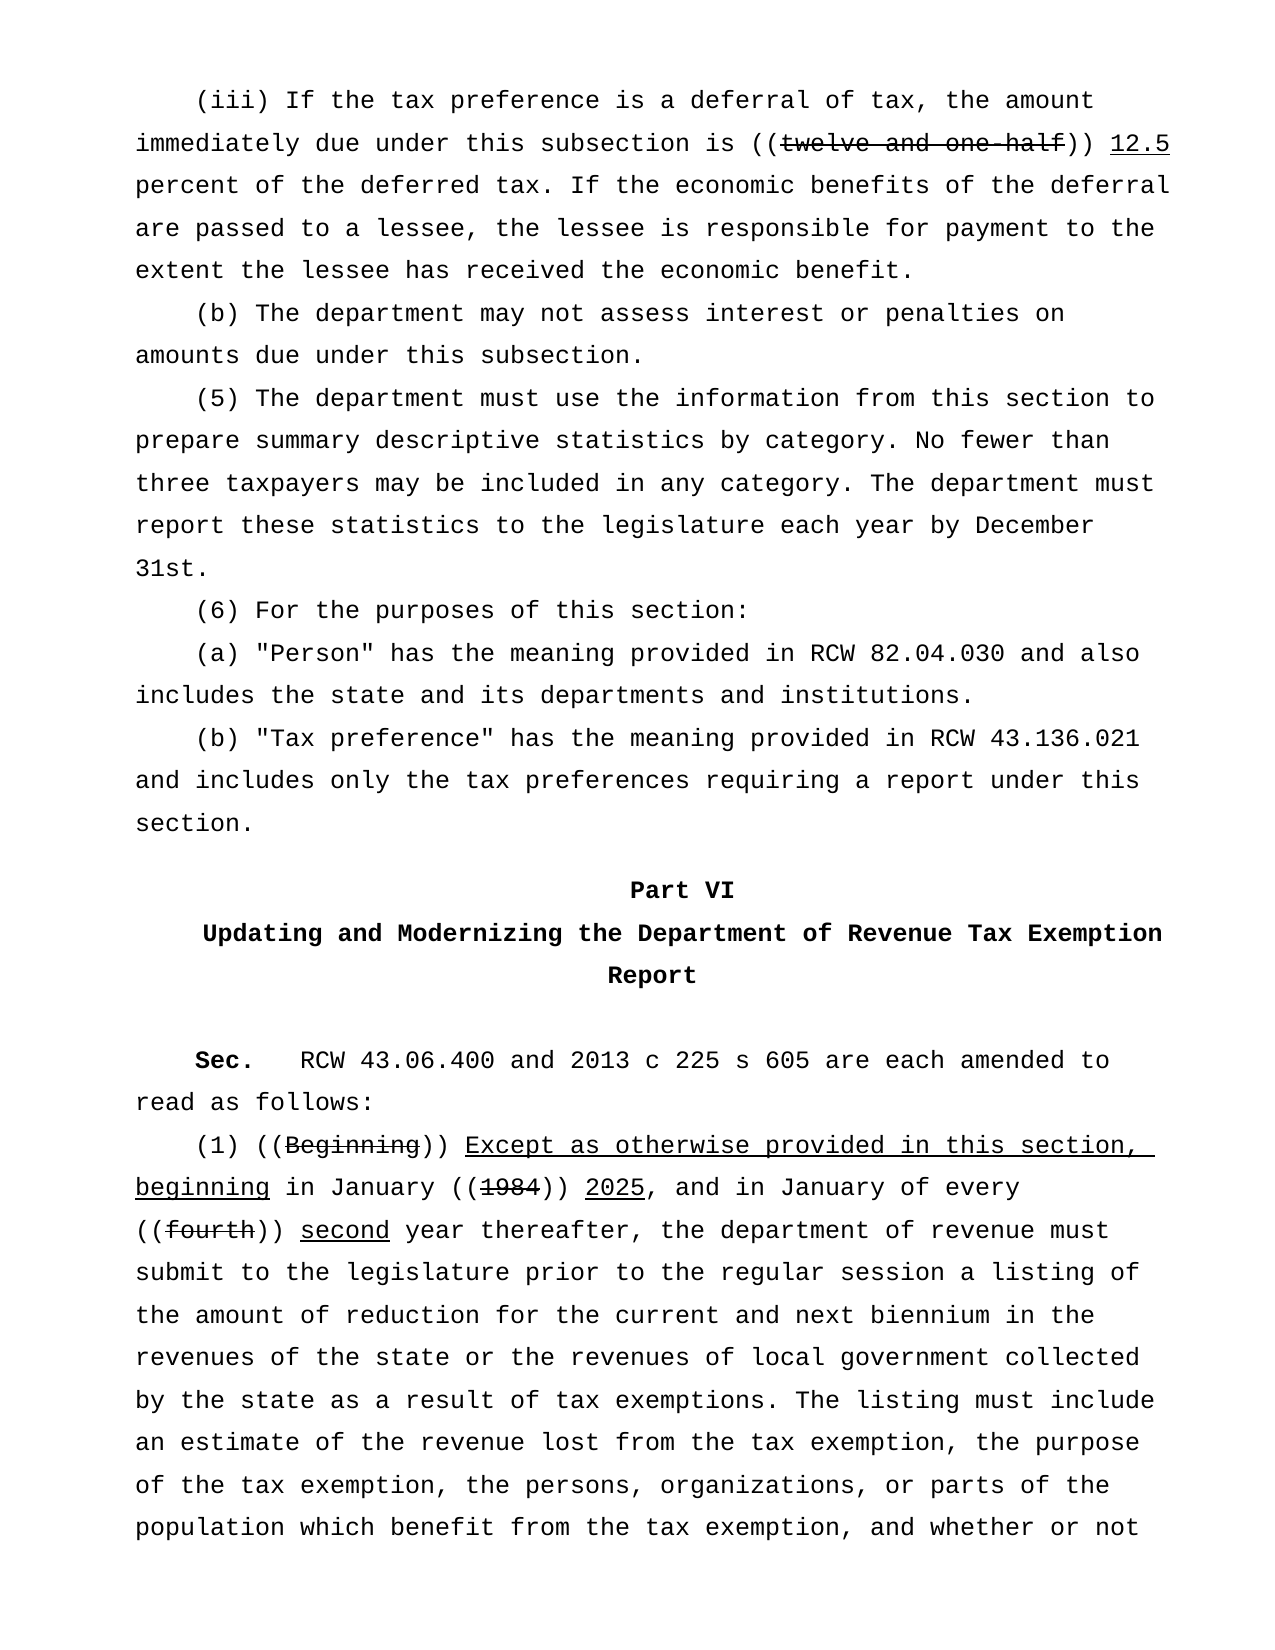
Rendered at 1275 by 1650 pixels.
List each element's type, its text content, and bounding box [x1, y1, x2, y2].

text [135, 1119, 1170, 1544]
text (a) "Person" has the meaning provided in RCW 82.04.030 and also includes the state and its departments and institutions. [135, 627, 1170, 712]
text Updating and Modernizing the Department of Revenue Tax Exemption Report [135, 907, 1170, 992]
text (iii) If the tax preference is a deferral of tax, the amount immediately due under this subsection is ((twelve and one-half)) 12.5 percent of the deferred tax. If the economic benefits of the deferral are passed to a lessee, the lessee is responsible for payment to the extent the lessee has received the economic benefit. [135, 75, 1170, 287]
text (6) For the purposes of this section: [135, 585, 1170, 627]
text Part VI [135, 865, 1170, 907]
text (b) The department may not assess interest or penalties on amounts due under this subsection. [135, 287, 1170, 372]
text Sec. RCW 43.06.400 and 2013 c 225 s 605 are each amended to read as follows: [135, 1034, 1170, 1119]
text (b) "Tax preference" has the meaning provided in RCW 43.136.021 and includes only the tax preferences requiring a report under this section. [135, 712, 1170, 840]
text (5) The department must use the information from this section to prepare summary descriptive statistics by category. No fewer than three taxpayers may be included in any category. The department must report these statistics to the legislature each year by December 31st. [135, 372, 1170, 585]
